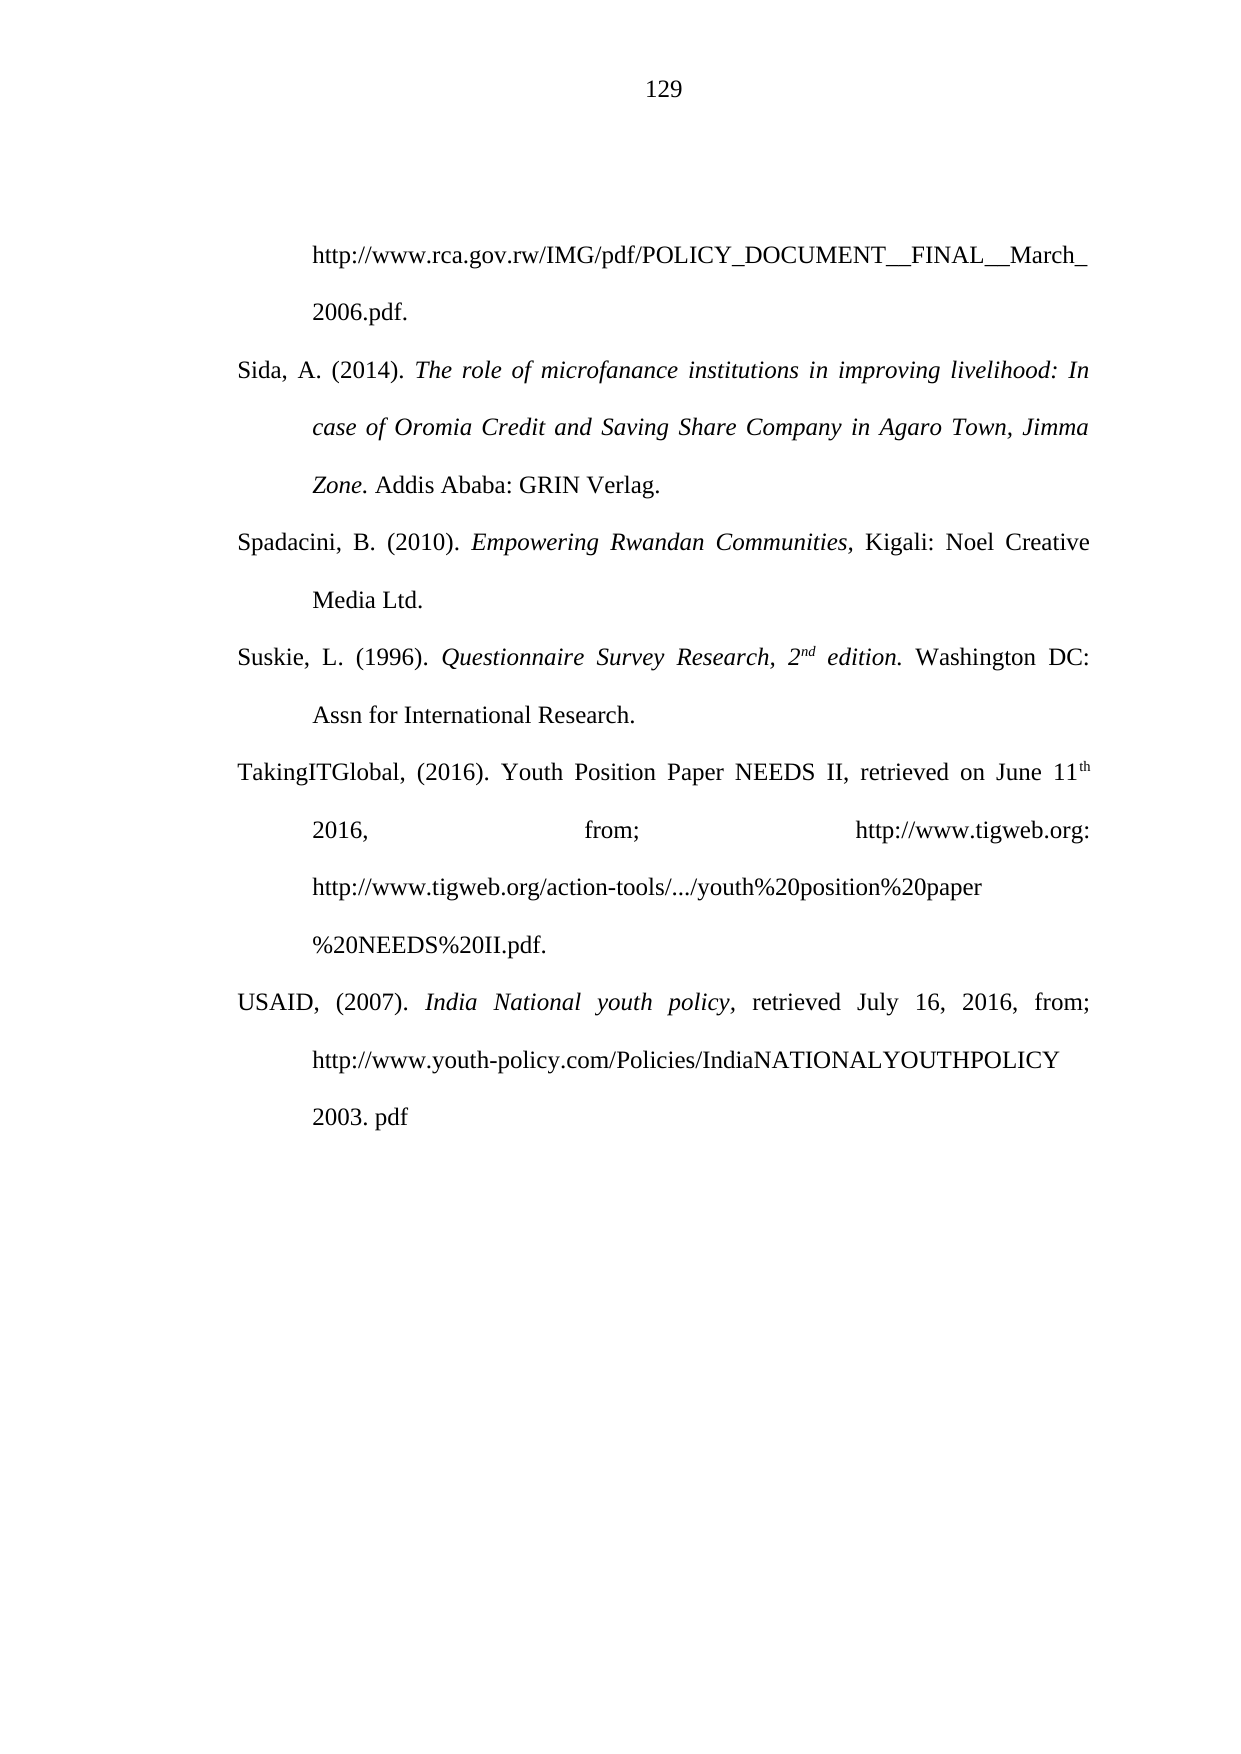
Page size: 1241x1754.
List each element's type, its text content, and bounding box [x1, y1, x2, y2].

text TakingITGlobal, (2016). Youth Position Paper NEEDS II, retrieved on June 11th 2016, from; http://www.tigweb.org: http://www.tigweb.org/action-tools/.../youth%20position%20paper%20NEEDS%20II.pdf. [237, 757, 1090, 959]
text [237, 240, 1090, 326]
text Spadacini, B. (2010). Empowering Rwandan Communities, Kigali: Noel Creative Media Ltd. [237, 527, 1090, 614]
text Sida, A. (2014). The role of microfanance institutions in improving livelihood: In case of Oromia Credit and Saving Share Company in Agaro Town, Jimma Zone. Addis Ababa: GRIN Verlag. [237, 355, 1090, 499]
text Suskie, L. (1996). Questionnaire Survey Research, 2nd edition. Washington DC: Assn for International Research. [237, 642, 1090, 729]
text USAID, (2007). India National youth policy, retrieved July 16, 2016, from; http://www.youth-policy.com/Policies/IndiaNATIONALYOUTHPOLICY 2003. pdf [237, 987, 1090, 1131]
